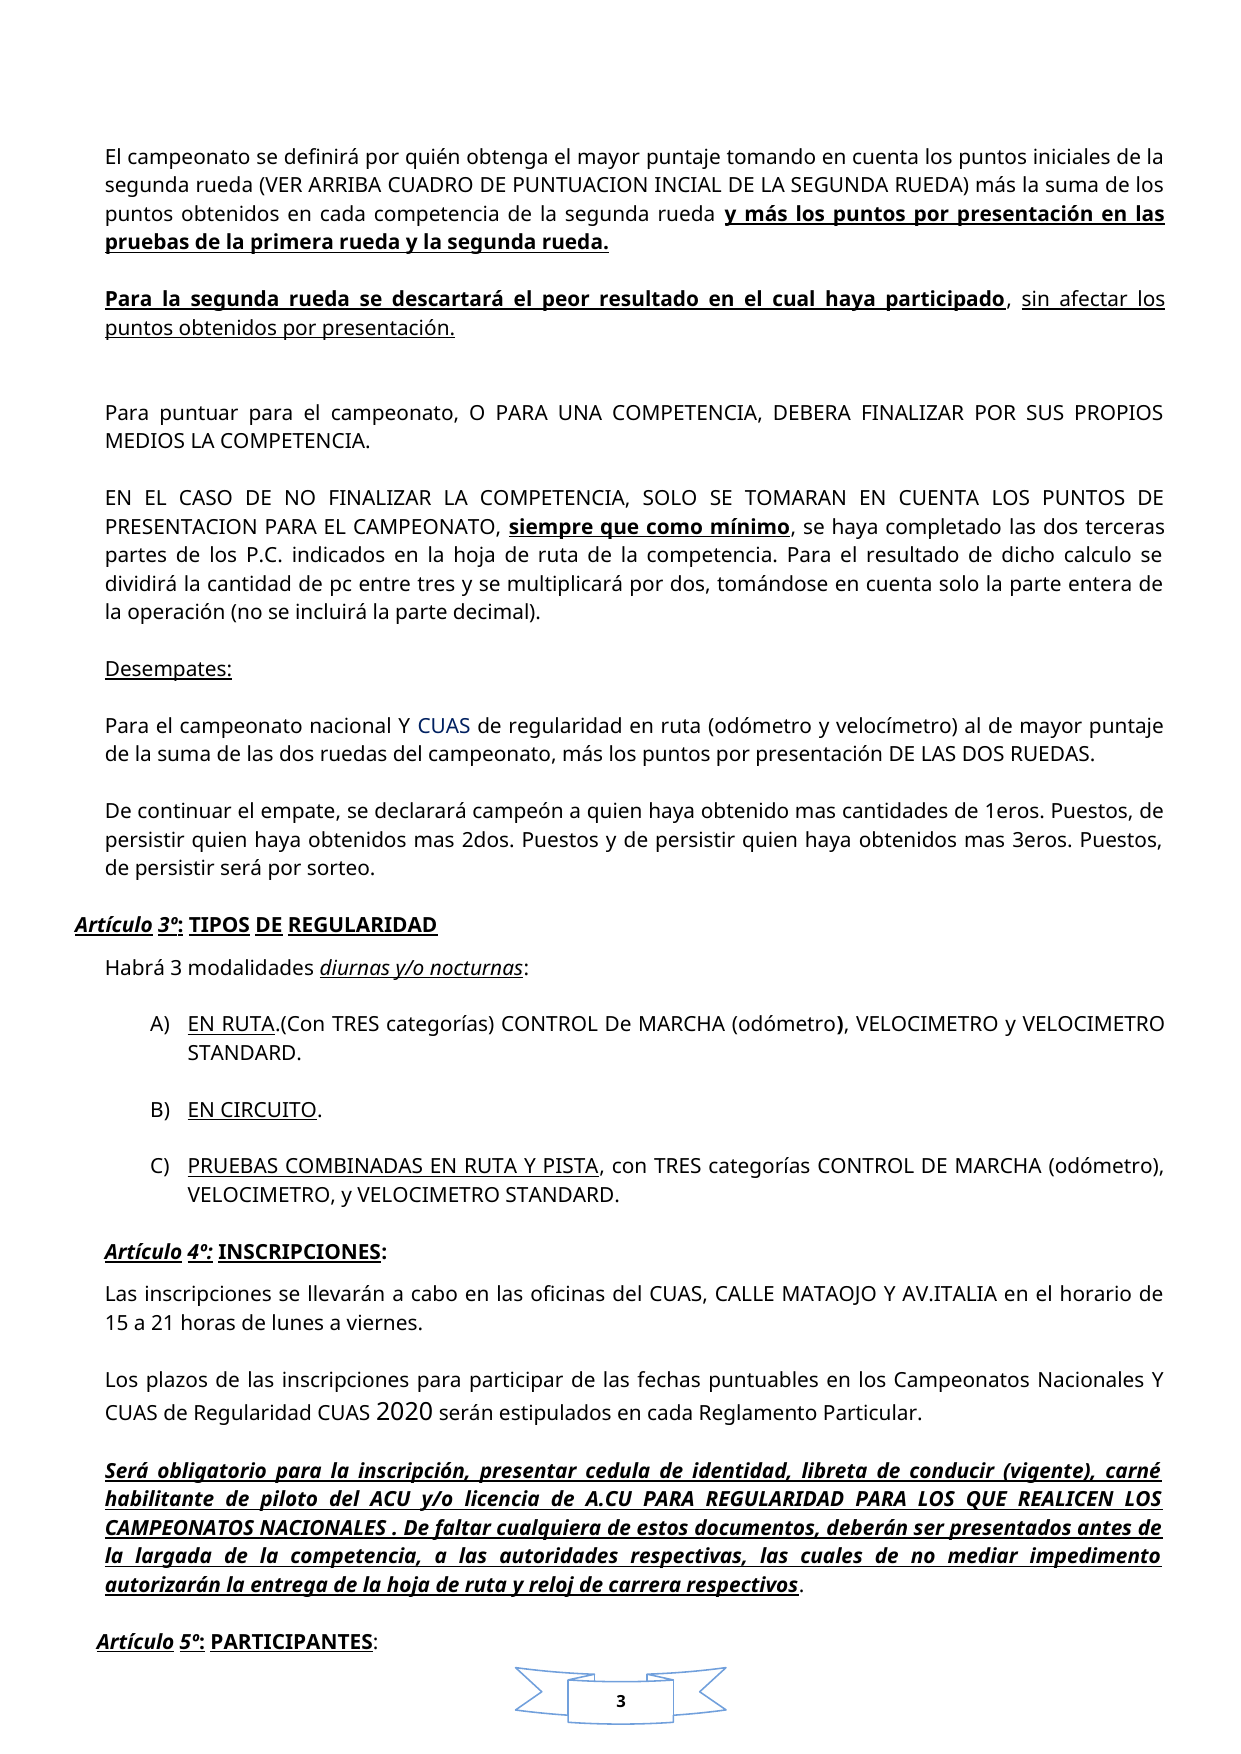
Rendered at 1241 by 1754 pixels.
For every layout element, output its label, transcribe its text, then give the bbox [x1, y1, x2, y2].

text Artículo 5º: PARTICIPANTES: [75, 1627, 1165, 1655]
text Para la segunda rueda se descartará el peor resultado en el cual haya participado, sin afectar los puntos obtenidos por presentación. [104, 284, 1165, 341]
text Las inscripciones se llevarán a cabo en las oficinas del CUAS, CALLE MATAOJO Y AV.ITALIA en el horario de 21 horas de lunes a viernes. [104, 1279, 1165, 1336]
text Habrá 3 modalidades diurnas y/o nocturnas: [104, 953, 1165, 981]
text Para puntuar para el campeonato, O PARA UNA COMPETENCIA, DEBERA FINALIZAR POR SUS PROPIOS MEDIOS LA COMPETENCIA. [104, 398, 1165, 455]
list PRUEBAS COMBINADAS EN RUTA Y PISTA, con TRES categorías CONTROL DE MARCHA (odómetro), VELOCIMETRO, y VELOCIMETRO STANDARD. [150, 1152, 1165, 1208]
text Artículo 3º: TIPOS DE REGULARIDAD [75, 910, 1165, 938]
list EN CIRCUITO. [150, 1095, 1165, 1123]
text Será obligatorio para la inscripción, presentar cedula de identidad, libreta de conducir (vigente), carné habilitante de piloto del ACU y/o licencia de A.CU PARA REGULARIDAD PARA LOS QUE REALICEN LOS CAMPEONATOS NACIONALES . De faltar cualquiera de estos documentos, deberán ser presentados antes de la largada de la competencia, a las autoridades respectivas, las cuales de no mediar impedimento autorizarán la entrega de la hoja de ruta y reloj de carrera respectivos. [104, 1456, 1165, 1598]
text EN EL CASO DE NO FINALIZAR LA COMPETENCIA, SOLO SE TOMARAN EN CUENTA LOS PUNTOS DE PRESENTACION PARA EL CAMPEONATO, siempre que como mínimo, se haya completado las dos terceras partes de los P.C. indicados en la hoja de ruta de la competencia. Para el resultado de dicho calculo se dividirá la cantidad de pc entre tres y se multiplicará por dos, tomándose en cuenta solo la parte entera de la operación (no se incluirá la parte decimal). [104, 483, 1165, 626]
list EN RUTA.(Con TRES categorías) CONTROL De MARCHA (odómetro), VELOCIMETRO y VELOCIMETRO STANDARD. [150, 1009, 1165, 1066]
text Artículo 4º: INSCRIPCIONES: [104, 1237, 1165, 1265]
text El campeonato se definirá por quién obtenga el mayor puntaje tomando en cuenta los puntos iniciales de la segunda rueda (VER ARRIBA CUADRO DE PUNTUACION INCIAL DE LA SEGUNDA RUEDA) más la suma de los puntos obtenidos en cada competencia de la segunda rueda y más los puntos por presentación en las pruebas de la primera rueda y la segunda rueda. [104, 142, 1165, 256]
text Desempates: [75, 654, 1165, 682]
text Los plazos de las inscripciones para participar de las fechas puntuables en los Campeonatos Nacionales Y CUAS de Regularidad CUAS 2020 serán estipulados en cada Reglamento Particular. [104, 1365, 1165, 1428]
text Para el campeonato nacional Y CUAS de regularidad en ruta (odómetro y velocímetro) al de mayor puntaje de la suma de las dos ruedas del campeonato, más los puntos por presentación DE LAS DOS RUEDAS. [104, 711, 1165, 768]
text De continuar el empate, se declarará campeón a quien haya obtenido mas cantidades de 1eros. Puestos, de persistir quien haya obtenidos mas 2dos. Puestos y de persistir quien haya obtenidos mas 3eros. Puestos, de persistir será por sorteo. [104, 796, 1165, 882]
